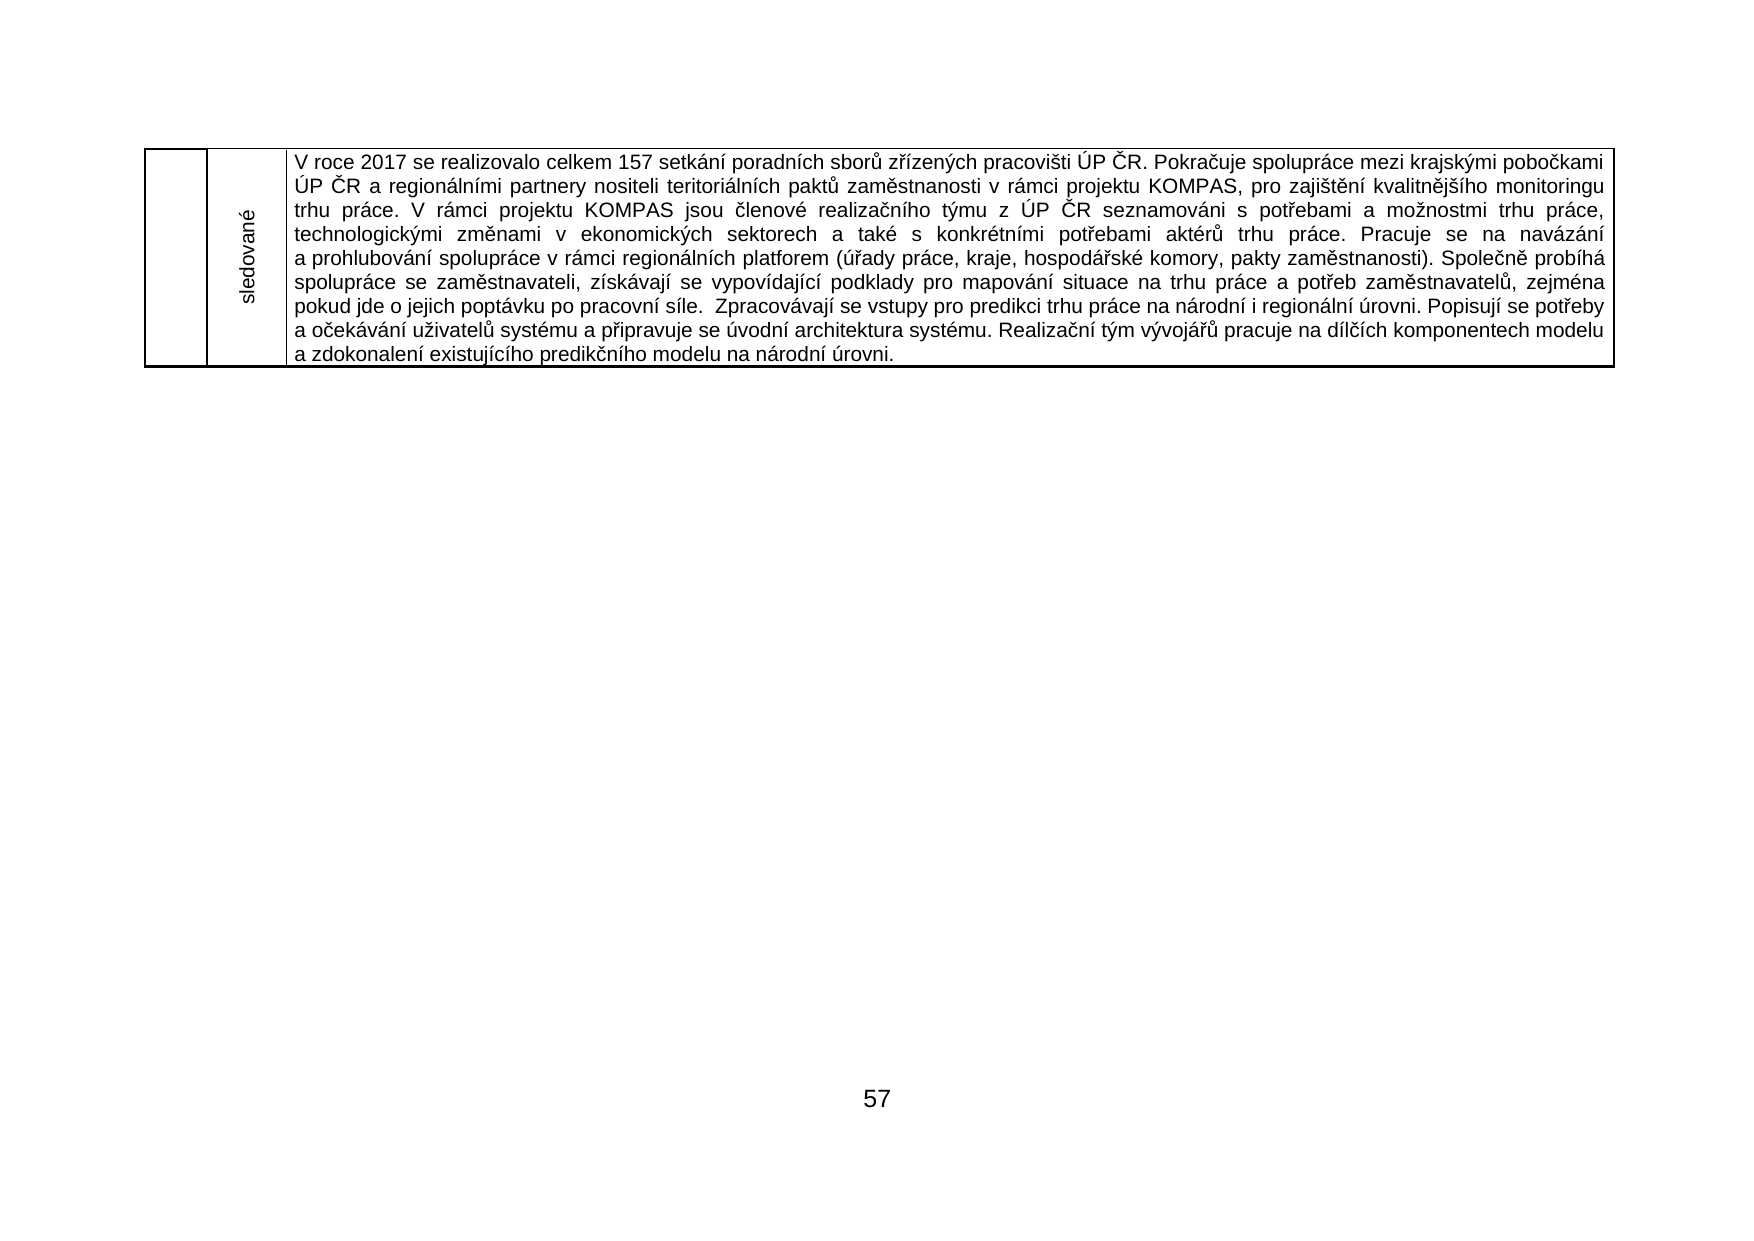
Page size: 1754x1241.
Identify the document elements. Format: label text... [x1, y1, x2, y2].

table_cell sledované [208, 149, 286, 365]
table_cell V roce 2017 se realizovalo celkem 157 setkání poradních sborů zřízených pracovišti ÚP ČR. Pokračuje spolupráce mezi krajskými pobočkami ÚP ČR a regionálními partnery nositeli teritoriálních paktů zaměstnanosti v rámci projektu KOMPAS, pro zajištění kvalitnějšího monitoringu trhu práce. V rámci projektu KOMPAS jsou členové realizačního týmu z ÚP ČR seznamováni s potřebami a možnostmi trhu práce, technologickými změnami v ekonomických sektorech a také s konkrétními potřebami aktérů trhu práce. Pracuje se na navázání a prohlubování spolupráce v rámci regionálních platforem (úřady práce, kraje, hospodářské komory, pakty zaměstnanosti). Společně probíhá spolupráce se zaměstnavateli, získávají se vypovídající podklady pro mapování situace na trhu práce a potřeb zaměstnavatelů, zejména pokud jde o jejich poptávku po pracovní síle. Zpracovávají se vstupy pro predikci trhu práce na národní i regionální úrovni. Popisují se potřeby a očekávání uživatelů systému a připravuje se úvodní architektura systému. Realizační tým vývojářů pracuje na dílčích komponentech modelu a zdokonalení existujícího predikčního modelu na národní úrovni. [287, 149, 1613, 365]
